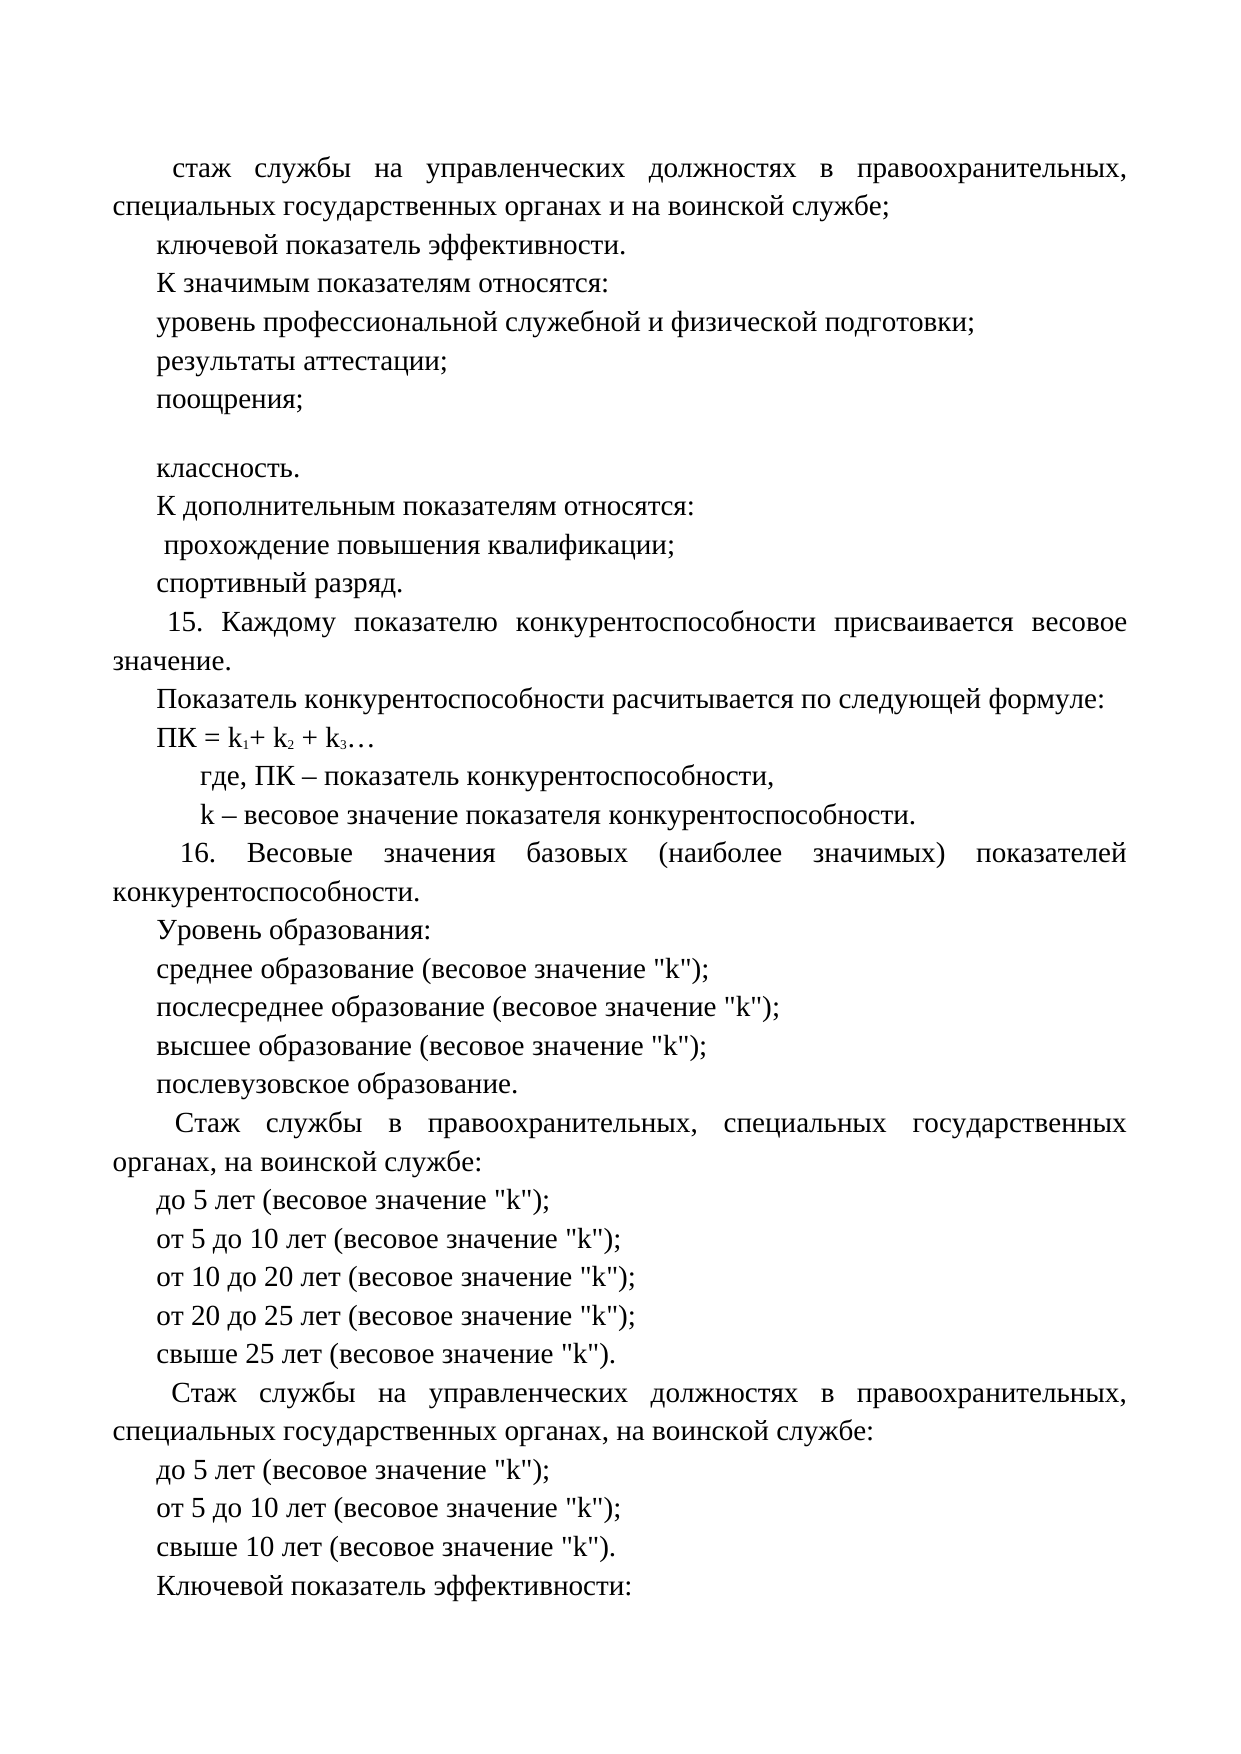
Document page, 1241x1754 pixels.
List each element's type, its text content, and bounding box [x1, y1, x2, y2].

text уровень профессиональной служебной и физической подготовки; [112, 304, 1128, 338]
text среднее образование (весовое значение "k"); [112, 951, 1128, 984]
text от 5 до 10 лет (весовое значение "k"); [112, 1491, 1128, 1524]
text спортивный разряд. [112, 566, 1128, 599]
text до 5 лет (весовое значение "k"); [112, 1452, 1128, 1486]
text k – весовое значение показателя конкурентоспособности. [112, 797, 1128, 830]
text 16. Весовые значения базовых (наиболее значимых) показателей конкурентоспособности. [112, 835, 1128, 907]
text поощрения; [112, 381, 1128, 415]
text ПК = k1+ k2 + k3… [112, 720, 1128, 753]
text 15. Каждому показателю конкурентоспособности присваивается весовое значение. [112, 604, 1128, 676]
text результаты аттестации; [112, 343, 1128, 376]
text Ключевой показатель эффективности: [112, 1568, 1128, 1601]
text свыше 25 лет (весовое значение "k"). [112, 1336, 1128, 1370]
text послевузовское образование. [112, 1067, 1128, 1100]
text Стаж службы в правоохранительных, специальных государственных органах, на воинской службе: [112, 1105, 1128, 1177]
text послесреднее образование (весовое значение "k"); [112, 989, 1128, 1023]
text от 10 до 20 лет (весовое значение "k"); [112, 1259, 1128, 1293]
text К дополнительным показателям относятся: [112, 488, 1128, 522]
text до 5 лет (весовое значение "k"); [112, 1182, 1128, 1216]
text классность. [112, 450, 1128, 483]
text Стаж службы на управленческих должностях в правоохранительных, специальных государственных органах, на воинской службе: [112, 1375, 1128, 1447]
text К значимым показателям относятся: [112, 266, 1128, 299]
text высшее образование (весовое значение "k"); [112, 1028, 1128, 1062]
text Показатель конкурентоспособности расчитывается по следующей формуле: [112, 681, 1128, 715]
text Уровень образования: [112, 912, 1128, 946]
text от 20 до 25 лет (весовое значение "k"); [112, 1298, 1128, 1331]
text стаж службы на управленческих должностях в правоохранительных, специальных государственных органах и на воинской службе; [112, 150, 1128, 222]
text ключевой показатель эффективности. [112, 227, 1128, 261]
text где, ПК – показатель конкурентоспособности, [112, 758, 1128, 792]
text прохождение повышения квалификации; [112, 527, 1128, 561]
text свыше 10 лет (весовое значение "k"). [112, 1529, 1128, 1563]
text от 5 до 10 лет (весовое значение "k"); [112, 1221, 1128, 1254]
